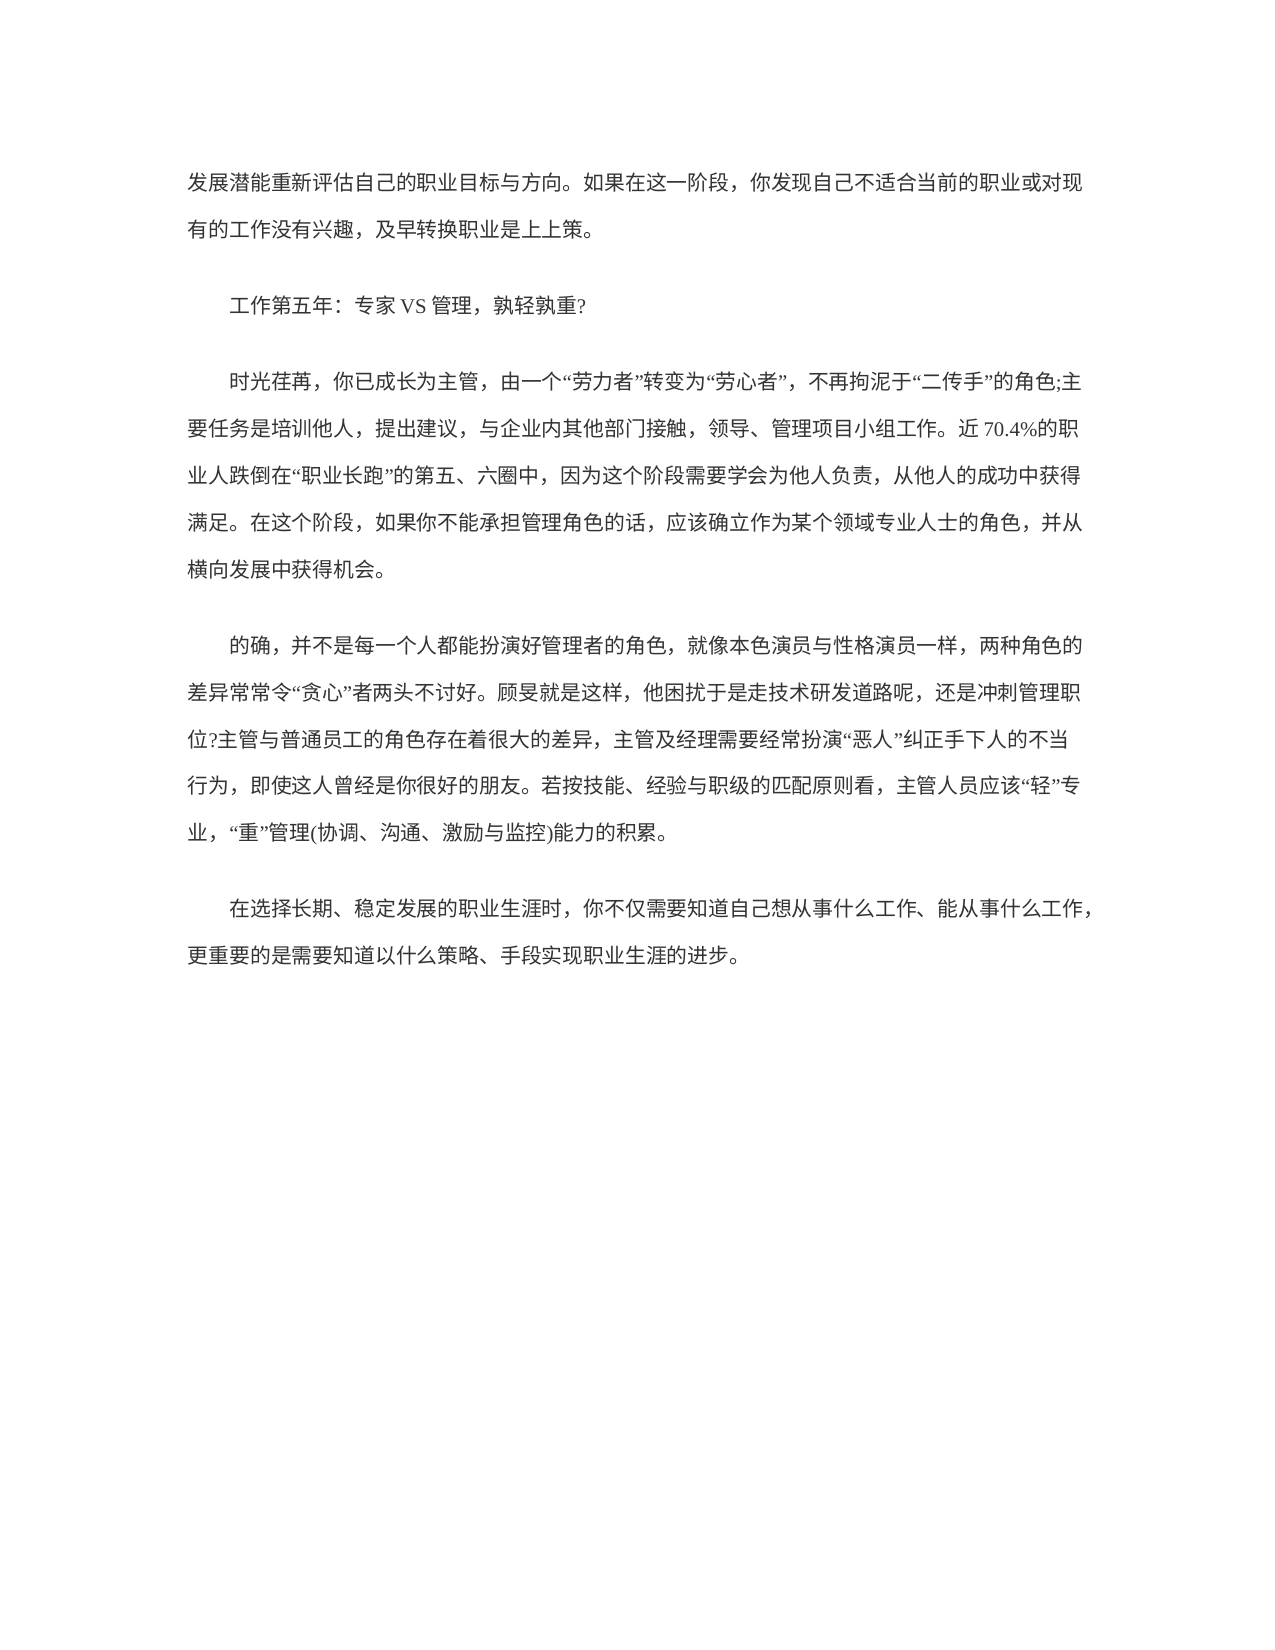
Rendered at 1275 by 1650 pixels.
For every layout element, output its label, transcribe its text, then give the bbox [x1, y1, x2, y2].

text 的确，并不是每一个人都能扮演好管理者的角色，就像本色演员与性格演员一样，两种角色的差异常常令“贪心”者两头不讨好。顾旻就是这样，他困扰于是走技术研发道路呢，还是冲刺管理职位?主管与普通员工的角色存在着很大的差异，主管及经理需要经常扮演“恶人”纠正手下人的不当行为，即使这人曾经是你很好的朋友。若按技能、经验与职级的匹配原则看，主管人员应该“轻”专业，“重”管理(协调、沟通、激励与监控)能力的积累。 [187, 612, 1087, 847]
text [187, 150, 1087, 244]
text 在选择长期、稳定发展的职业生涯时，你不仅需要知道自己想从事什么工作、能从事什么工作，更重要的是需要知道以什么策略、手段实现职业生涯的进步。 [187, 876, 1087, 970]
text 时光荏苒，你已成长为主管，由一个“劳力者”转变为“劳心者”，不再拘泥于“二传手”的角色;主要任务是培训他人，提出建议，与企业内其他部门接触，领导、管理项目小组工作。近70.4%的职业人跌倒在“职业长跑”的第五、六圈中，因为这个阶段需要学会为他人负责，从他人的成功中获得满足。在这个阶段，如果你不能承担管理角色的话，应该确立作为某个领域专业人士的角色，并从横向发展中获得机会。 [187, 349, 1087, 583]
text 工作第五年：专家VS管理，孰轻孰重? [187, 273, 1087, 320]
